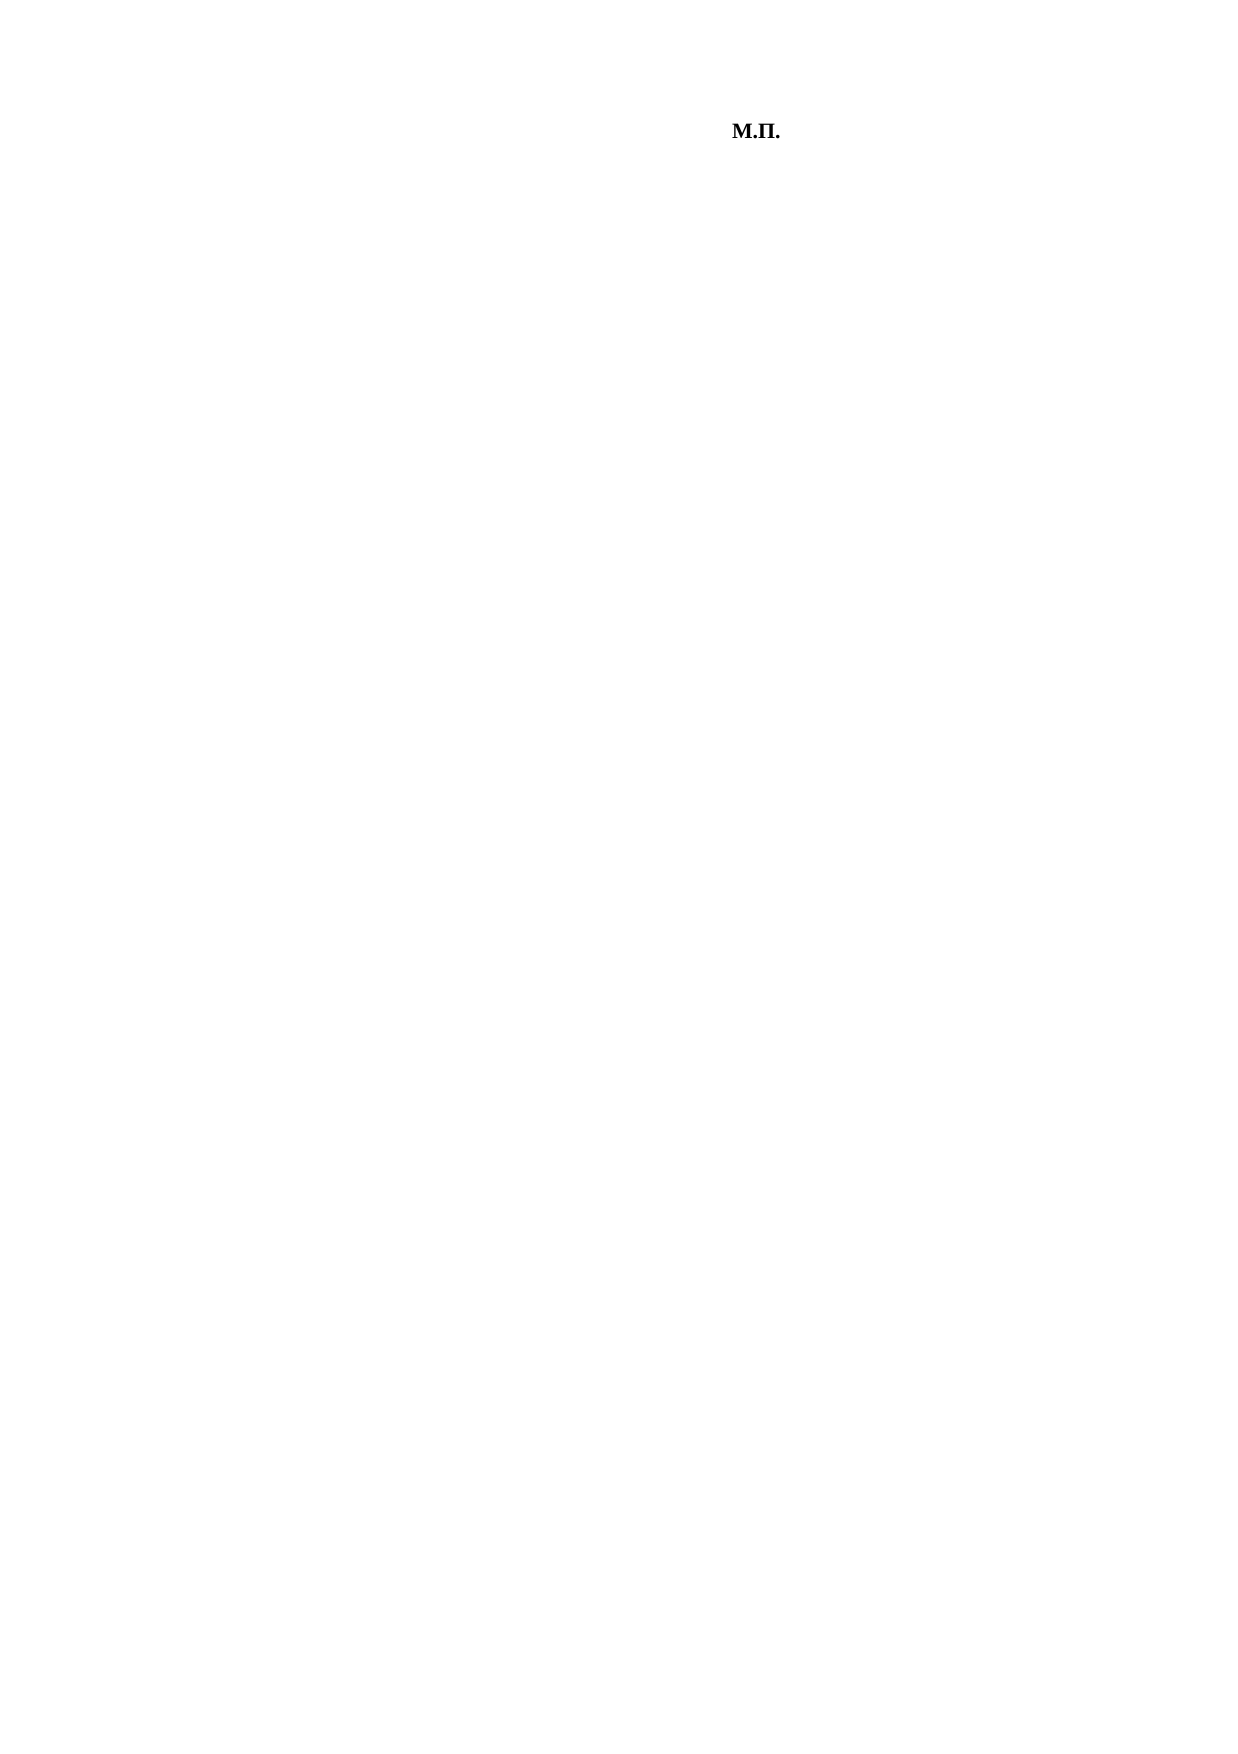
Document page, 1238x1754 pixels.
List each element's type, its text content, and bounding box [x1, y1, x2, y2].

text М.П. [177, 118, 1149, 143]
